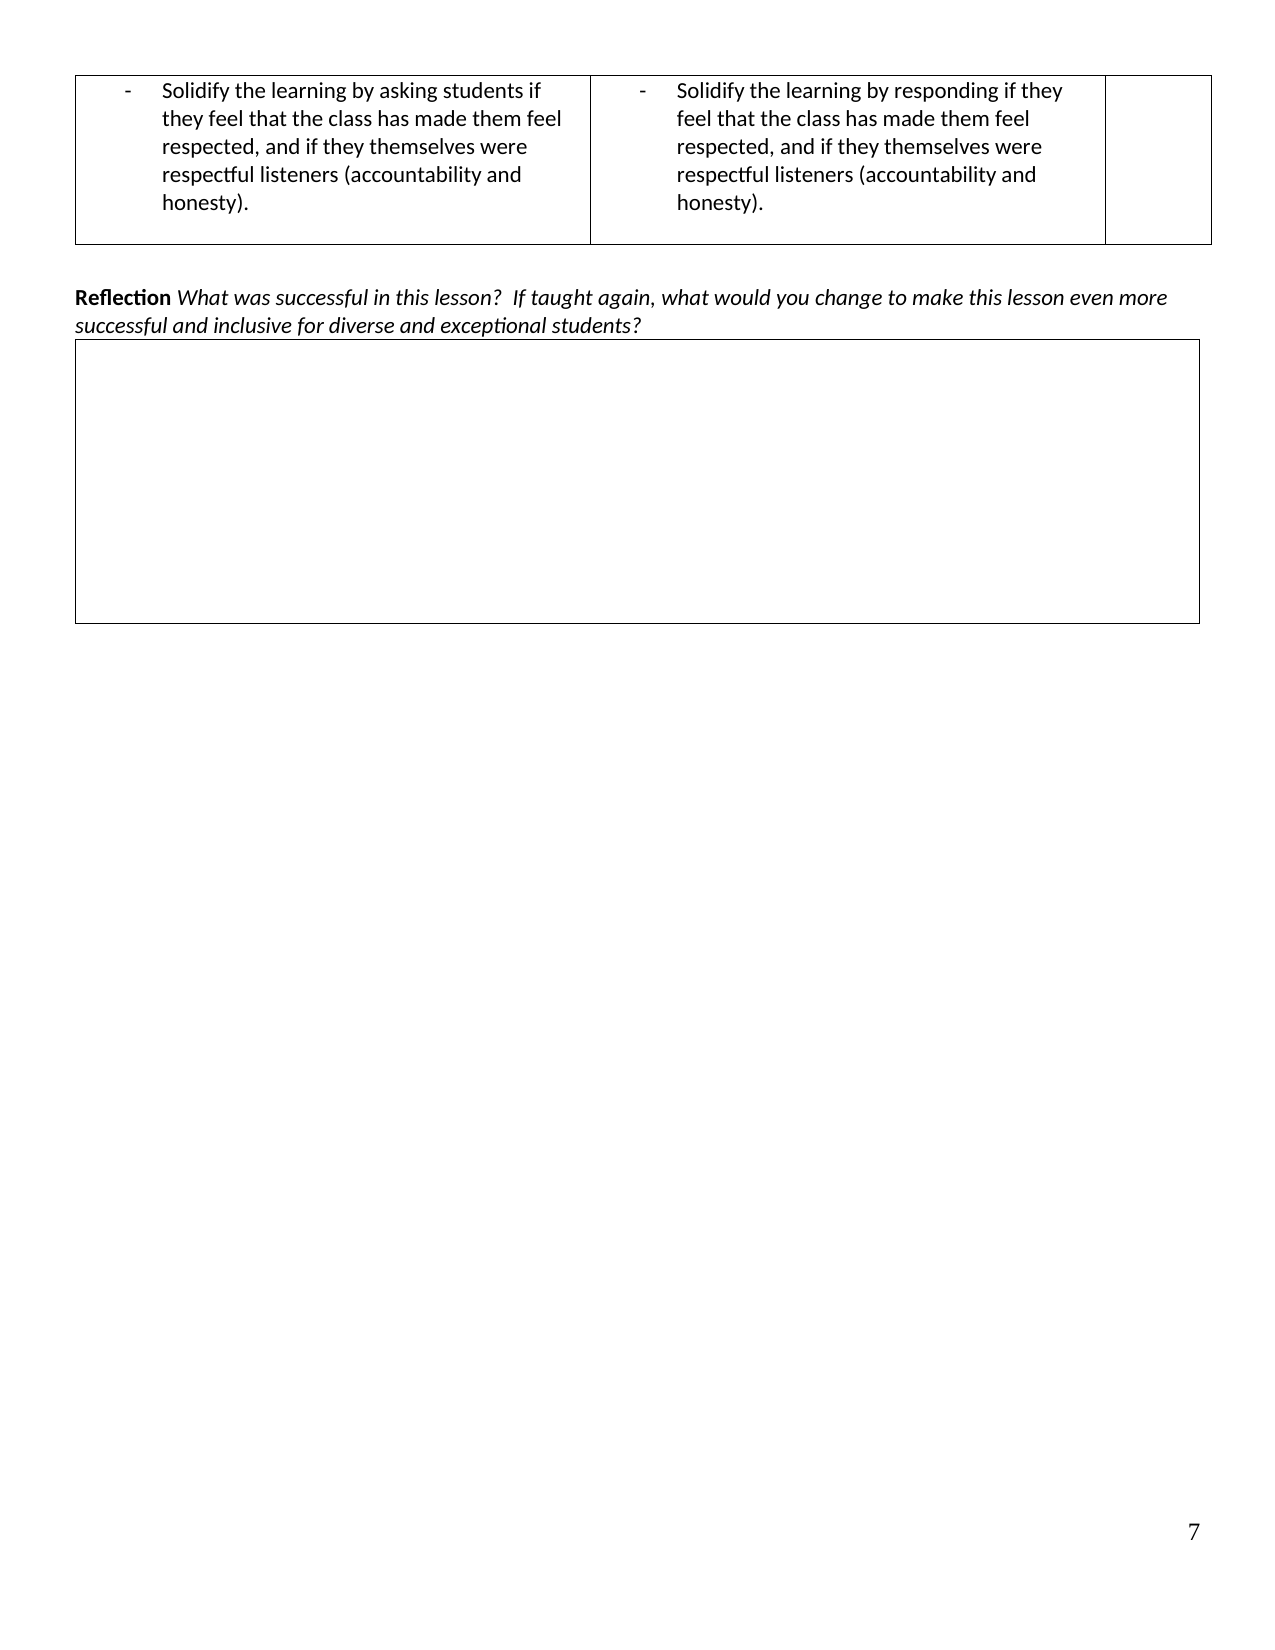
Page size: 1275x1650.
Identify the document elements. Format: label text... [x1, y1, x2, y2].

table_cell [591, 76, 1105, 244]
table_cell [76, 76, 590, 244]
table_header [76, 340, 1199, 622]
table_cell [1106, 76, 1211, 244]
text Reflection What was successful in this lesson? If taught again, what would you change to make this lesson even more successful and inclusive for diverse and exceptional students? [75, 283, 1200, 339]
